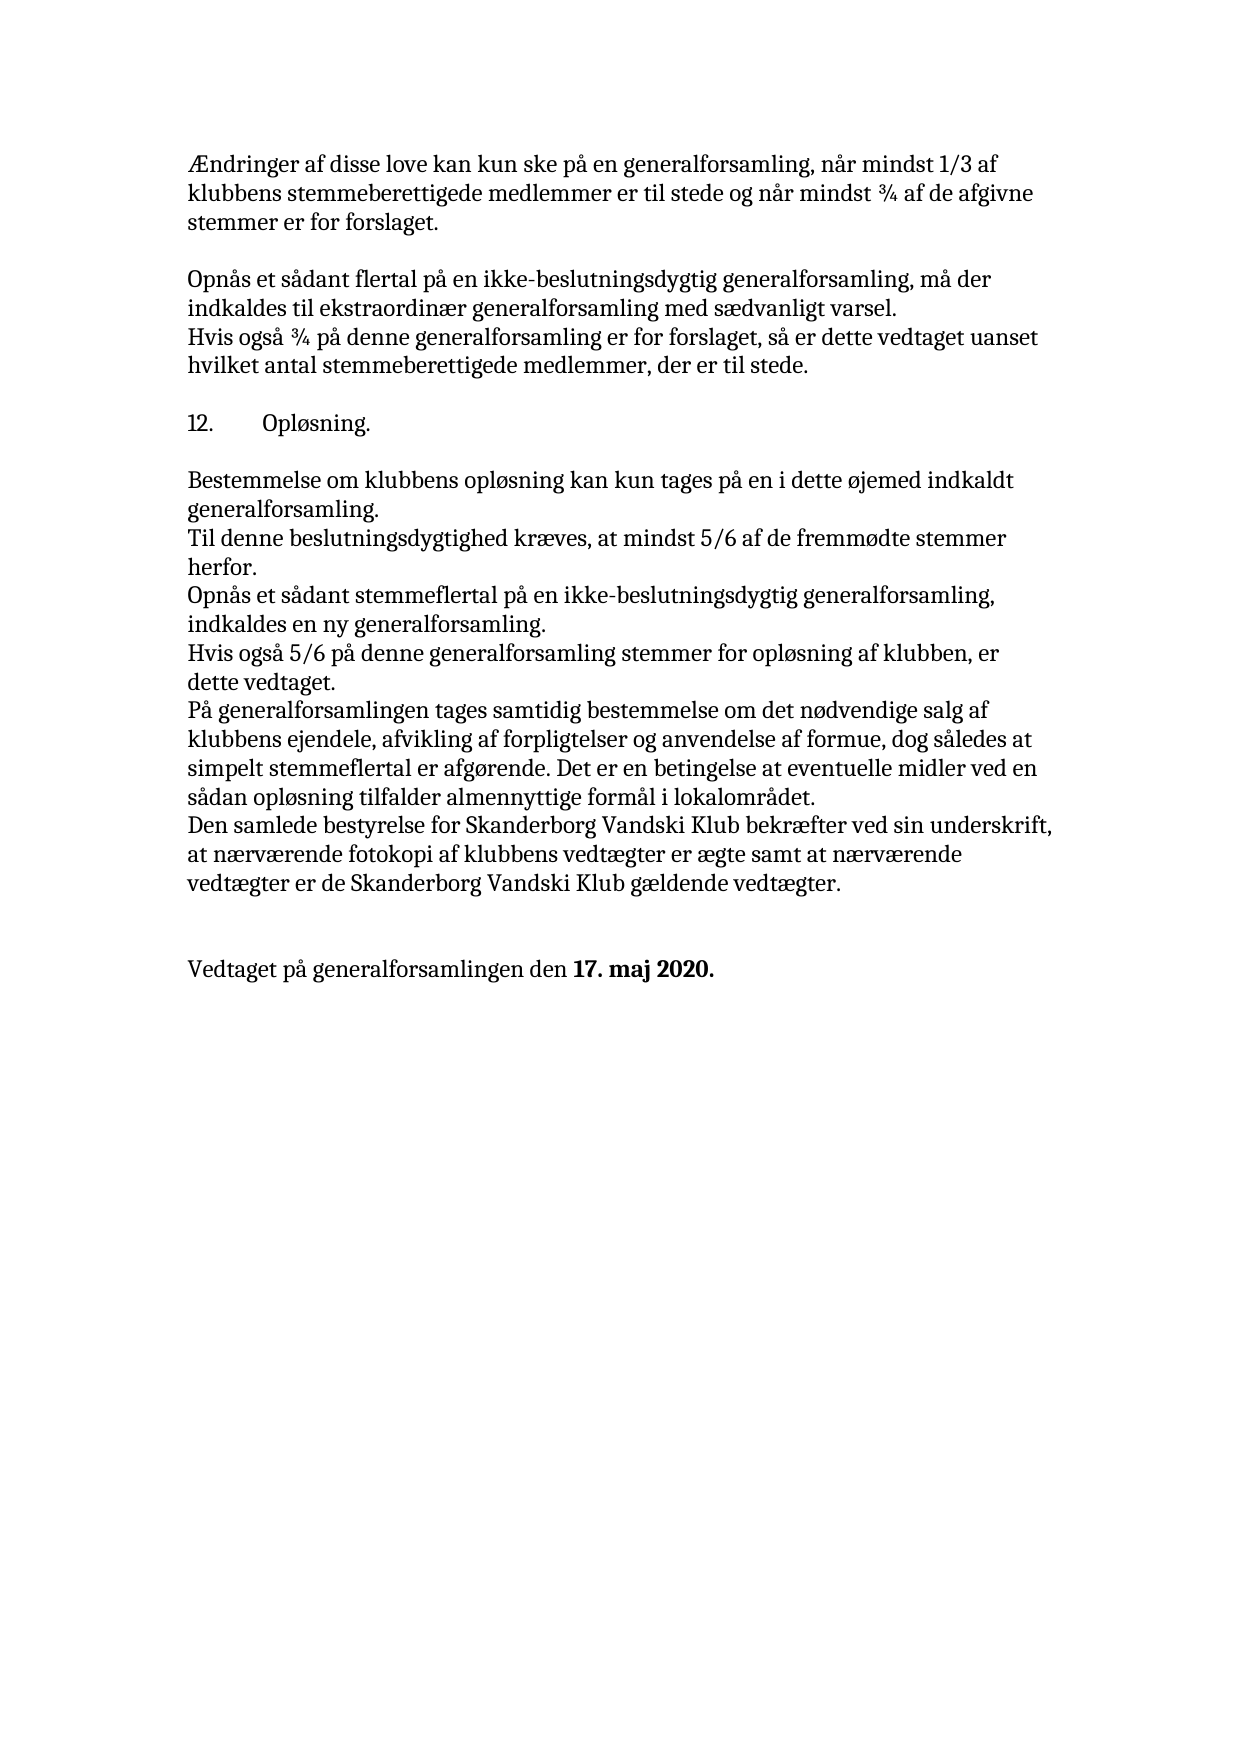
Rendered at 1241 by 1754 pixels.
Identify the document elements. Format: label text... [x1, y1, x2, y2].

text Ændringer af disse love kan kun ske på en generalforsamling, når mindst 1/3 af klubbens stemmeberettigede medlemmer er til stede og når mindst ¾ af de afgivne stemmer er for forslaget. [187, 150, 1053, 236]
text Bestemmelse om klubbens opløsning kan kun tages på en i dette øjemed indkaldt generalforsamling. [187, 466, 1053, 524]
text Vedtaget på generalforsamlingen den 17. maj 2020. [187, 955, 1053, 984]
text På generalforsamlingen tages samtidig bestemmelse om det nødvendige salg af klubbens ejendele, afvikling af forpligtelser og anvendelse af formue, dog således at simpelt stemmeflertal er afgørende. Det er en betingelse at eventuelle midler ved en sådan opløsning tilfalder almennyttige formål i lokalområdet. [187, 696, 1053, 811]
text Hvis også ¾ på denne generalforsamling er for forslaget, så er dette vedtaget uanset hvilket antal stemmeberettigede medlemmer, der er til stede. [187, 322, 1053, 380]
text 12. Opløsning. [187, 409, 1053, 437]
text Den samlede bestyrelse for Skanderborg Vandski Klub bekræfter ved sin underskrift, at nærværende fotokopi af klubbens vedtægter er ægte samt at nærværende vedtægter er de Skanderborg Vandski Klub gældende vedtægter. [187, 811, 1053, 897]
text Opnås et sådant flertal på en ikke-beslutningsdygtig generalforsamling, må der indkaldes til ekstraordinær generalforsamling med sædvanligt varsel. [187, 265, 1053, 322]
text Opnås et sådant stemmeflertal på en ikke-beslutningsdygtig generalforsamling, indkaldes en ny generalforsamling. [187, 581, 1053, 639]
text Til denne beslutningsdygtighed kræves, at mindst 5/6 af de fremmødte stemmer herfor. [187, 524, 1053, 581]
text Hvis også 5/6 på denne generalforsamling stemmer for opløsning af klubben, er dette vedtaget. [187, 639, 1053, 696]
